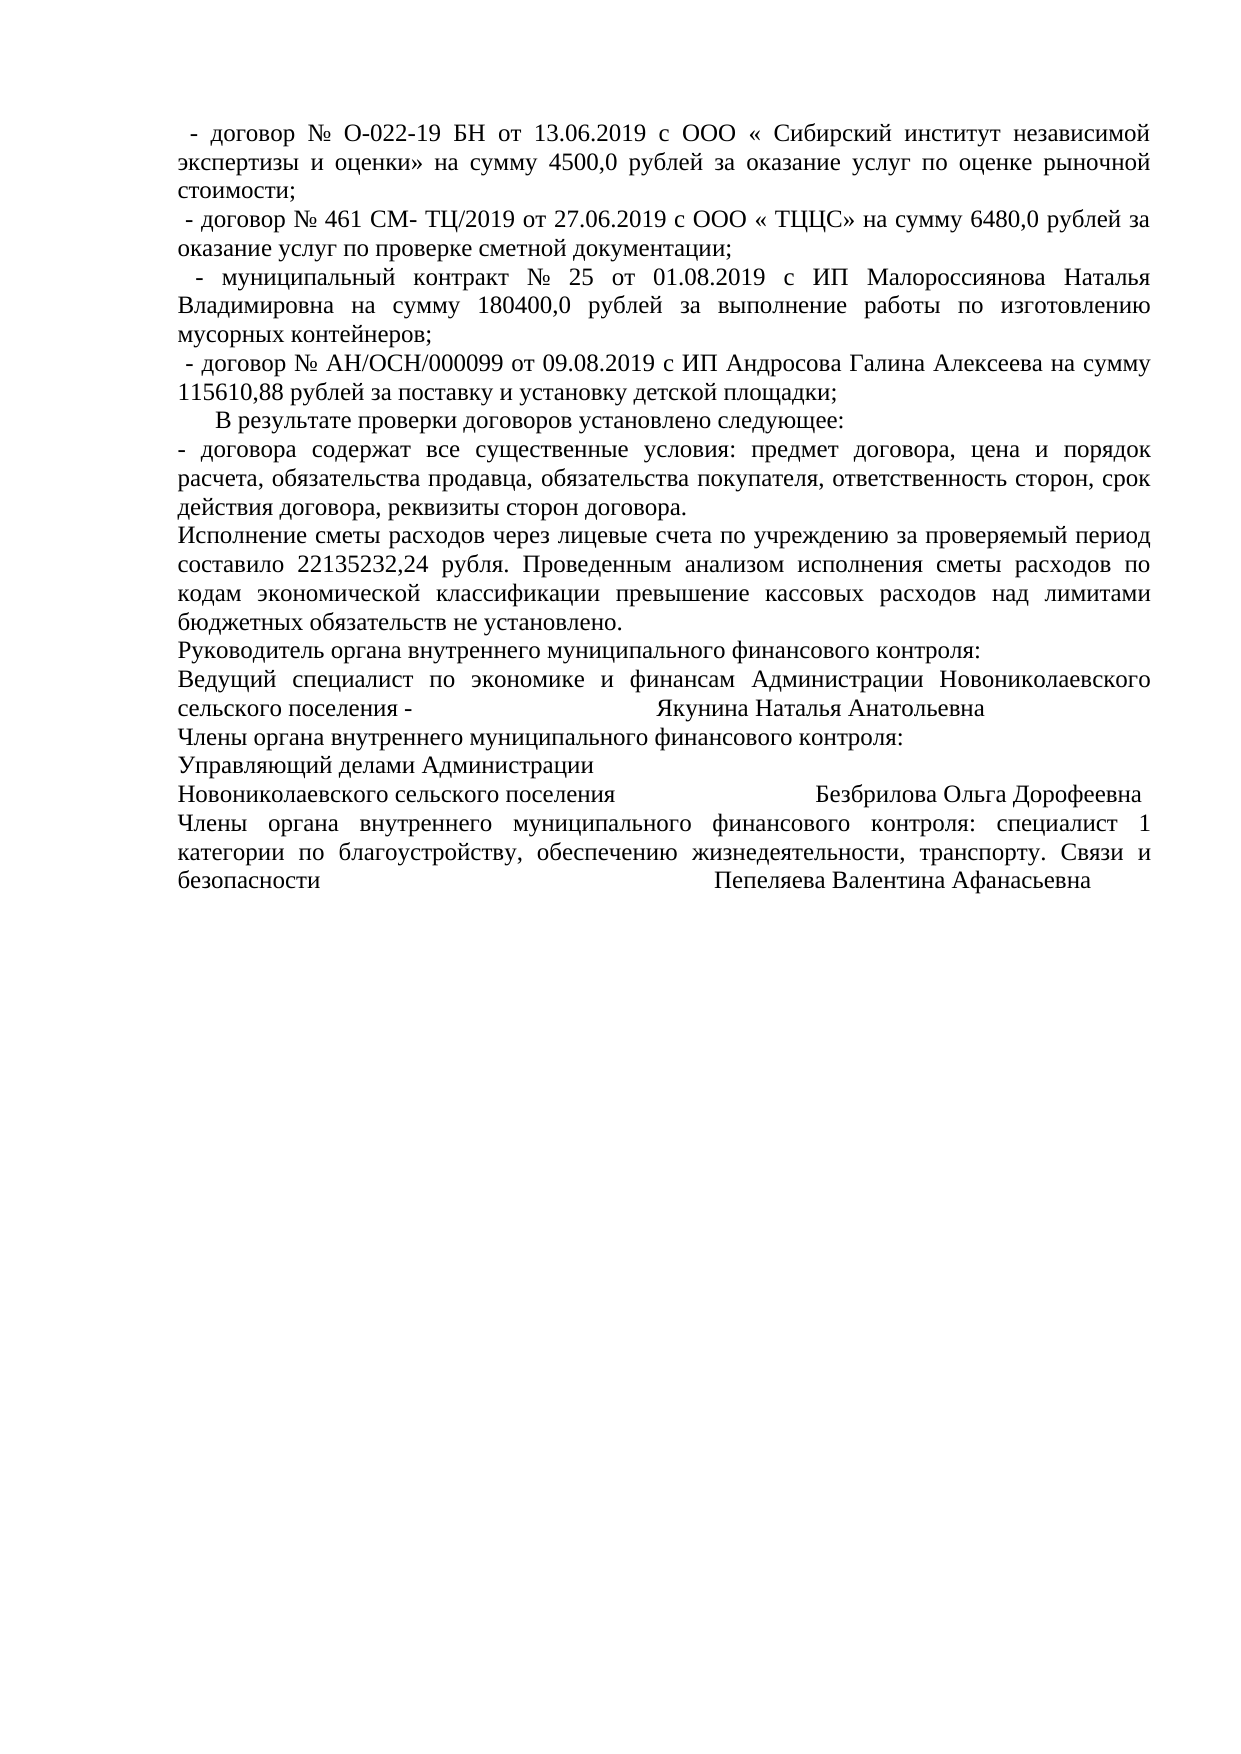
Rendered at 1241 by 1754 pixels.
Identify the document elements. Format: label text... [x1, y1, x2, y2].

text - договор № АН/ОСН/000099 от 09.08.2019 с ИП Андросова Галина Алексеева на сумму 115610,88 рублей за поставку и установку детской площадки; [177, 348, 1152, 406]
text В результате проверки договоров установлено следующее: [177, 406, 1152, 434]
text - договора содержат все существенные условия: предмет договора, цена и порядок расчета, обязательства продавца, обязательства покупателя, ответственность сторон, срок действия договора, реквизиты сторон договора. [177, 434, 1152, 521]
text Исполнение сметы расходов через лицевые счета по учреждению за проверяемый период составило 22135232,24 рубля. Проведенным анализом исполнения сметы расходов по кодам экономической классификации превышение кассовых расходов над лимитами бюджетных обязательств не установлено. [177, 521, 1152, 636]
text - договор № 461 СМ- ТЦ/2019 от 27.06.2019 с ООО « ТЦЦС» на сумму 6480,0 рублей за оказание услуг по проверке сметной документации; [177, 204, 1152, 262]
text - договор № О-022-19 БН от 13.06.2019 с ООО « Сибирский институт независимой экспертизы и оценки» на сумму 4500,0 рублей за оказание услуг по оценке рыночной стоимости; [177, 118, 1152, 204]
text Руководитель органа внутреннего муниципального финансового контроля: [177, 636, 1152, 664]
text Управляющий делами Администрации [177, 751, 1152, 779]
text Члены органа внутреннего муниципального финансового контроля: специалист 1 категории по благоустройству, обеспечению жизнедеятельности, транспорту. Связи и безопасности Пепеляева Валентина Афанасьевна [177, 808, 1152, 894]
text - муниципальный контракт № 25 от 01.08.2019 с ИП Малороссиянова Наталья Владимировна на сумму 180400,0 рублей за выполнение работы по изготовлению мусорных контейнеров; [177, 262, 1152, 348]
text Члены органа внутреннего муниципального финансового контроля: [177, 722, 1152, 751]
text Новониколаевского сельского поселения Безбрилова Ольга Дорофеевна [177, 779, 1152, 808]
text Ведущий специалист по экономике и финансам Администрации Новониколаевского сельского поселения - Якунина Наталья Анатольевна [177, 664, 1152, 722]
